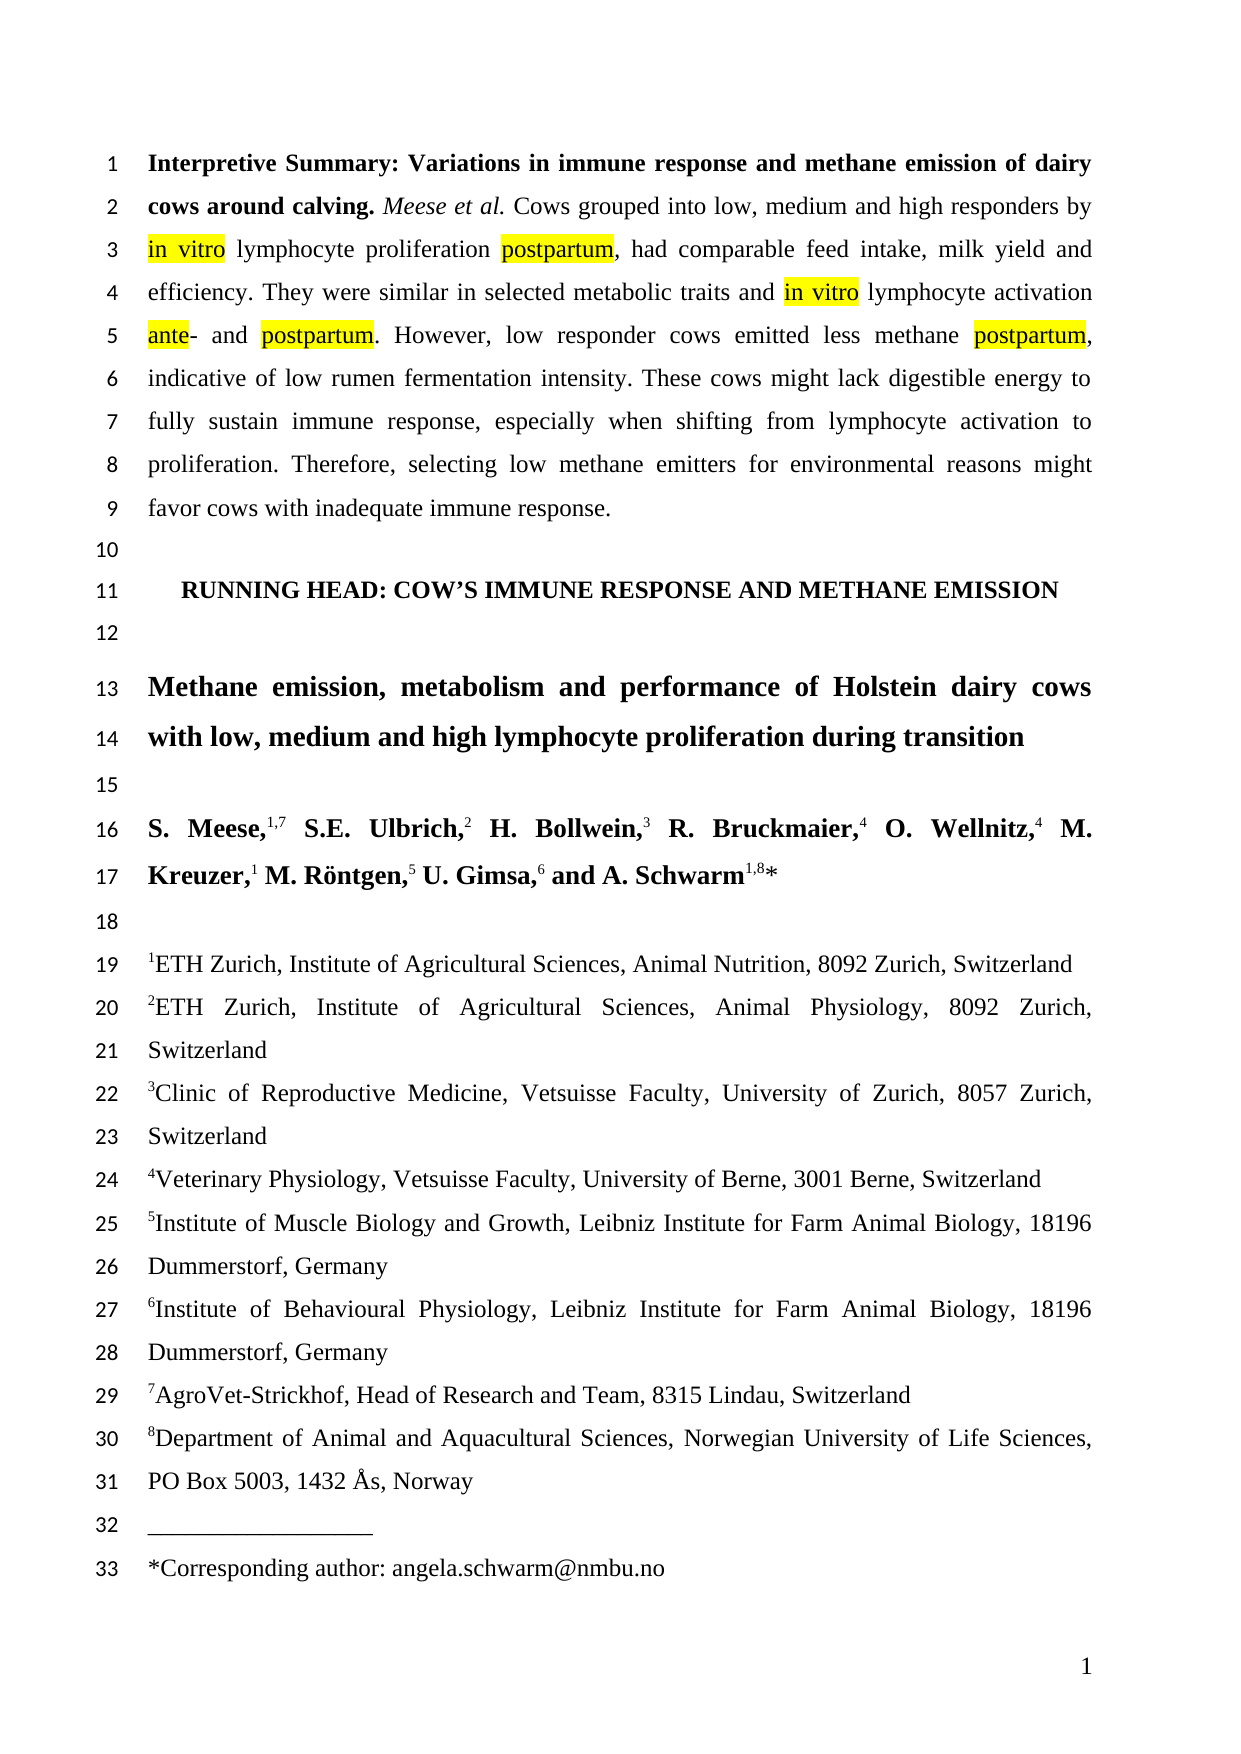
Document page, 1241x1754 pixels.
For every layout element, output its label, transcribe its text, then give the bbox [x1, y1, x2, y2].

text 7AgroVet-Strickhof, Head of Research and Team, 8315 Lindau, Switzerland [148, 1380, 1093, 1409]
text *Corresponding author: angela.schwarm@nmbu.no [148, 1553, 1093, 1581]
text 8Department of Animal and Aquacultural Sciences, Norwegian University of Life Sciences, PO Box 5003, 1432 Ås, Norway [148, 1423, 1093, 1495]
text RUNNING HEAD: COW’S IMMUNE RESPONSE AND METHANE EMISSION [148, 575, 1093, 604]
text S. Meese,1,7 S.E. Ulbrich,2 H. Bollwein,3 R. Bruckmaier,4 O. Wellnitz,4 M. Kreuzer,1 M. Röntgen,5 U. Gimsa,6 and A. Schwarm1,8* [148, 812, 1093, 890]
text 4Veterinary Physiology, Vetsuisse Faculty, University of Berne, 3001 Berne, Switzerland [148, 1164, 1093, 1193]
text 5Institute of Muscle Biology and Growth, Leibniz Institute for Farm Animal Biology, 18196 Dummerstorf, Germany [148, 1208, 1093, 1279]
subtitle Interpretive Summary: Variations in immune response and methane emission of dairy cows around calving. Meese et al. Cows grouped into low, medium and high responders by in vitro lymphocyte proliferation postpartum, had comparable feed intake, milk yield and efficiency. They were similar in selected metabolic traits and in vitro lymphocyte activation ante- and postpartum. However, low responder cows emitted less methane postpartum, indicative of low rumen fermentation intensity. These cows might lack digestible energy to fully sustain immune response, especially when shifting from lymphocyte activation to proliferation. Therefore, selecting low methane emitters for environmental reasons might favor cows with inadequate immune response. [148, 148, 1093, 521]
text __________________ [148, 1509, 1093, 1538]
text 1ETH Zurich, Institute of Agricultural Sciences, Animal Nutrition, 8092 Zurich, Switzerland [148, 949, 1093, 978]
text 3Clinic of Reproductive Medicine, Vetsuisse Faculty, University of Zurich, 8057 Zurich, Switzerland [148, 1078, 1093, 1150]
subtitle Methane emission, metabolism and performance of Holstein dairy cows with low, medium and high lymphocyte proliferation during transition [148, 669, 1093, 752]
text 2ETH Zurich, Institute of Agricultural Sciences, Animal Physiology, 8092 Zurich, Switzerland [148, 992, 1093, 1064]
text 6Institute of Behavioural Physiology, Leibniz Institute for Farm Animal Biology, 18196 Dummerstorf, Germany [148, 1294, 1093, 1366]
